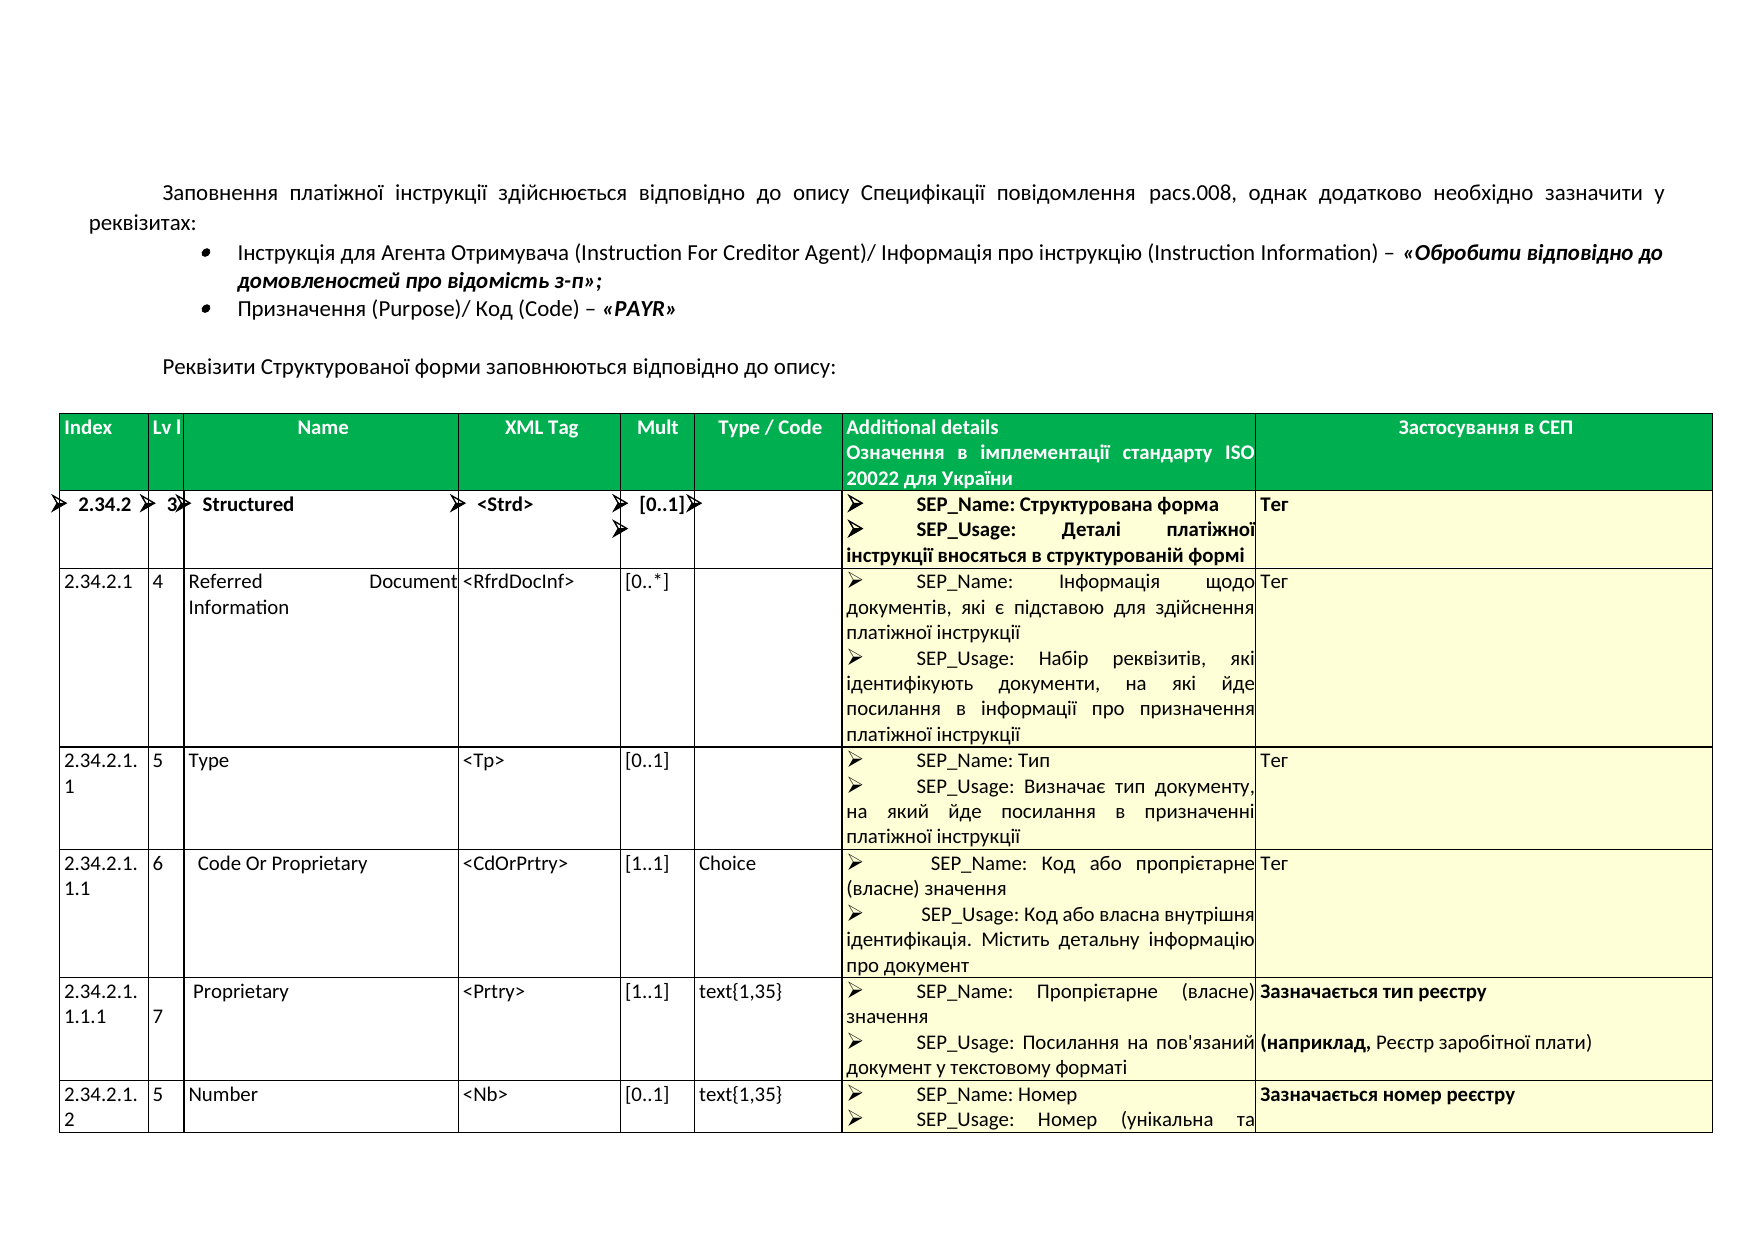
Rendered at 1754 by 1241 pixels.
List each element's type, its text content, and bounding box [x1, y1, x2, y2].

table_header Index [60, 414, 148, 490]
table_cell Тег [1256, 748, 1712, 849]
table_cell 7 [149, 978, 183, 1080]
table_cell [1256, 1081, 1712, 1132]
table_cell <Tp> [459, 748, 620, 849]
table_cell 6 [149, 850, 183, 977]
table_cell [0..1] [621, 748, 694, 849]
table_cell [0..*] [621, 569, 694, 746]
table_header XML Tag [459, 414, 620, 490]
table_cell text{1,35} [695, 1081, 841, 1132]
table_cell Structured [185, 491, 458, 567]
table_header Застосування в СЕП [1256, 414, 1712, 490]
table_cell [695, 569, 841, 746]
table_cell <CdOrPrtry> [459, 850, 620, 977]
table_cell <Prtry> [459, 978, 620, 1080]
table_cell 2.34.2.1.2 [60, 1081, 148, 1132]
text Заповнення платіжної інструкції здійснюється відповідно до опису Специфікації повідомлення pacs.008, однак додатково необхідно зазначити у реквізитах: [88, 178, 1665, 236]
table_cell 5 [149, 1081, 183, 1132]
table_cell 2.34.2 [60, 491, 148, 567]
table_header Mult [621, 414, 694, 490]
table_cell 2.34.2.1.1.1 [60, 850, 148, 977]
table_cell text{1,35} [695, 978, 841, 1080]
table_cell SEP_Name: Інформація щодо документів, які є підставою для здійснення платіжної інструкції SEP_Usage: Набір реквізитів, які ідентифікують документи, на які йде посилання в інформації про призначення платіжної інструкції [843, 569, 1255, 746]
table_cell SEP_Name: Структурована форма SEP_Usage: Деталі платіжної інструкції вносяться в структурованій формі [843, 491, 1255, 567]
table_cell <Nb> [459, 1081, 620, 1132]
table_cell [0..1] [621, 491, 694, 567]
table_cell 2.34.2.1.1.1.1 [60, 978, 148, 1080]
table_cell [1..1] [621, 850, 694, 977]
table_cell Proprietary [185, 978, 458, 1080]
table_cell SEP_Name: Тип SEP_Usage: Визначає тип документу, на який йде посилання в призначенні платіжної інструкції [843, 748, 1255, 849]
list Інструкція для Агента Отримувача (Instruction For Creditor Agent)/ Інформація про інструкцію (Instruction Information) – «Обробити відповідно до домовленостей про відомість з-п»; [200, 238, 1665, 294]
table_cell Code Or Proprietary [185, 850, 458, 977]
table_cell SEP_Name: Пропрієтарне (власне) значення SEP_Usage: Посилання на пов'язаний документ у текстовому форматі [843, 978, 1255, 1080]
text Реквізити Структурованої форми заповнюються відповідно до опису: [88, 352, 1665, 381]
table_cell 5 [149, 748, 183, 849]
table_cell [1..1] [621, 978, 694, 1080]
table_cell [695, 491, 841, 567]
table_cell Тег [1256, 491, 1712, 567]
table_header Additional details Означення в імплементації стандарту ISO 20022 для України [843, 414, 1255, 490]
table_cell Зазначається тип реєстру (наприклад, Реєстр заробітної плати) [1256, 978, 1712, 1080]
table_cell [843, 1081, 1255, 1132]
table_cell Number [185, 1081, 458, 1132]
table_cell SEP_Name: Код або пропрієтарне (власне) значення SEP_Usage: Код або власна внутрішня ідентифікація. Містить детальну інформацію про документ [843, 850, 1255, 977]
table_cell <Strd> [459, 491, 620, 567]
table_cell [0..1] [621, 1081, 694, 1132]
table_cell Тег [1256, 850, 1712, 977]
table_cell 3 [149, 491, 183, 567]
table_cell 2.34.2.1 [60, 569, 148, 746]
table_cell 2.34.2.1.1 [60, 748, 148, 849]
table_cell [695, 748, 841, 849]
table_cell 4 [149, 569, 183, 746]
table_header Type / Code [695, 414, 842, 490]
table_cell Тег [1256, 569, 1712, 746]
table_header Name [184, 414, 458, 490]
table_cell Type [185, 748, 458, 849]
list Призначення (Purpose)/ Код (Code) – «PAYR» [200, 294, 1665, 322]
table_cell Choice [695, 850, 841, 977]
table_cell <RfrdDocInf> [459, 569, 620, 746]
table_cell Referred Document Information [185, 569, 458, 746]
table_header Lv l [149, 414, 183, 490]
